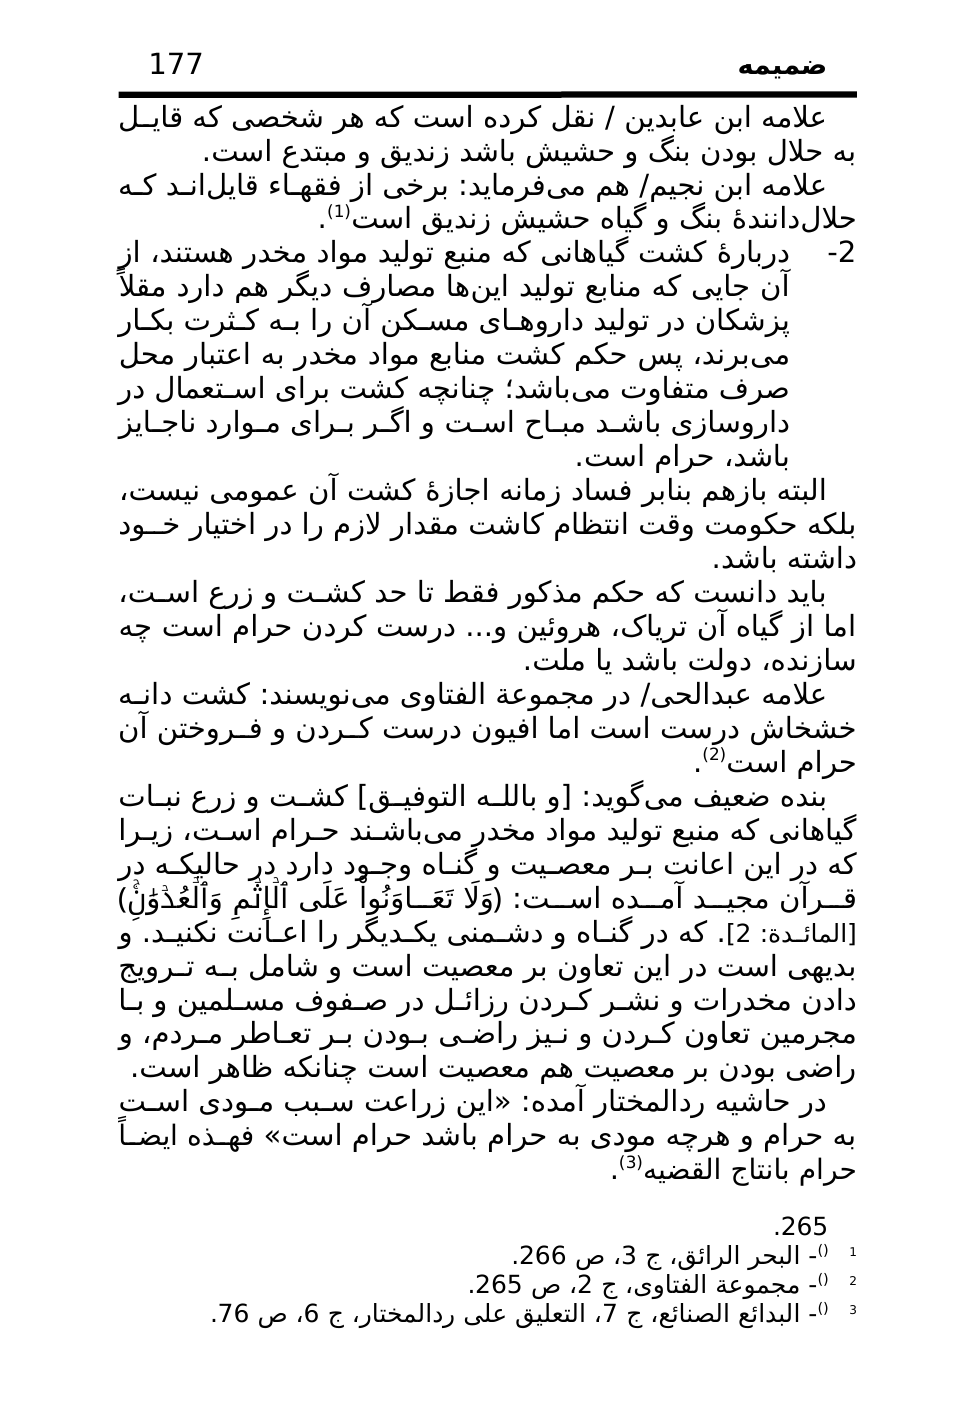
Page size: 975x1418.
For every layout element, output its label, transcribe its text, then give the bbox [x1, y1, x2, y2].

text باید دانست که حکم مذکور فقط تا حد کشت و زرع است، اما از گیاه آن تریاک، هروئین و... درست کردن حرام است چه سازنده، دولت باشد یا ملت. [118, 575, 857, 677]
text علامه ابن عابدین / نقل کرده است که هر شخصی که قایل به حلال بودن بنگ و حشیش باشد زندیق و مبتدع است. [118, 100, 857, 168]
text البته بازهم بنابر فساد زمانه اجازۀ کشت آن عمومی نیست، بلکه حکومت وقت انتظام کاشت مقدار لازم را در اختیار خود داشته باشد. [118, 473, 857, 575]
text در حاشیه ردالمختار آمده: «این زراعت سبب مودی است به حرام و هرچه مودی به حرام باشد حرام است» فهذه ایضاً حرام بانتاج القضیه(). [118, 1085, 857, 1187]
text علامه ابن نجیم/ هم می‌فرماید: برخی از فقهاء قایل‌اند که حلال‌دانندۀ بنگ و گیاه حشیش زندیق است(). [118, 168, 857, 236]
text بنده ضعیف می‌گوید: [و بالله التوفیق] کشت و زرع نبات گیاهانی که منبع تولید مواد مخدر می‌باشند حرام است، زیرا که در این اعانت بر معصیت و گناه وجود دارد در حالیکه در قرآن مجید آمده است: ﴿وَلَا تَعَاوَنُواْ عَلَى ٱلۡإِثۡمِ وَٱلۡعُدۡوَٰنِۚ﴾ [المائدة: 2]. که در گناه و دشمنی یکدیگر را اعانت نکنید. و بدیهی است در این تعاون بر معصیت است و شامل به ترویج دادن مخدرات و نشر کردن رزائل در صفوف مسلمین و با مجرمین تعاون کردن و نیز راضی بودن بر تعاطر مردم، و راضی بودن بر معصیت هم معصیت است چنانکه ظاهر است. [118, 779, 857, 1085]
list دربارۀ کشت گیاهانی که منبع تولید مواد مخدر هستند، از آن جایی که منابع تولید این‌ها مصارف دیگر هم دارد مقلاً پزشکان در تولید داروهای مسکن آن را به کثرت بکار می‌برند، پس حکم کشت منابع مواد مخدر به اعتبار محل صرف متفاوت می‌باشد؛ چنانچه کشت برای استعمال در داروسازی باشد مباح است و اگر برای موارد ناجایز باشد، حرام است. [118, 236, 827, 473]
text علامه عبدالحی/ در مجموعة الفتاوی می‌نویسند: کشت دانه خشخاش درست است اما افیون درست کردن و فروختن آن حرام است(). [118, 677, 857, 779]
